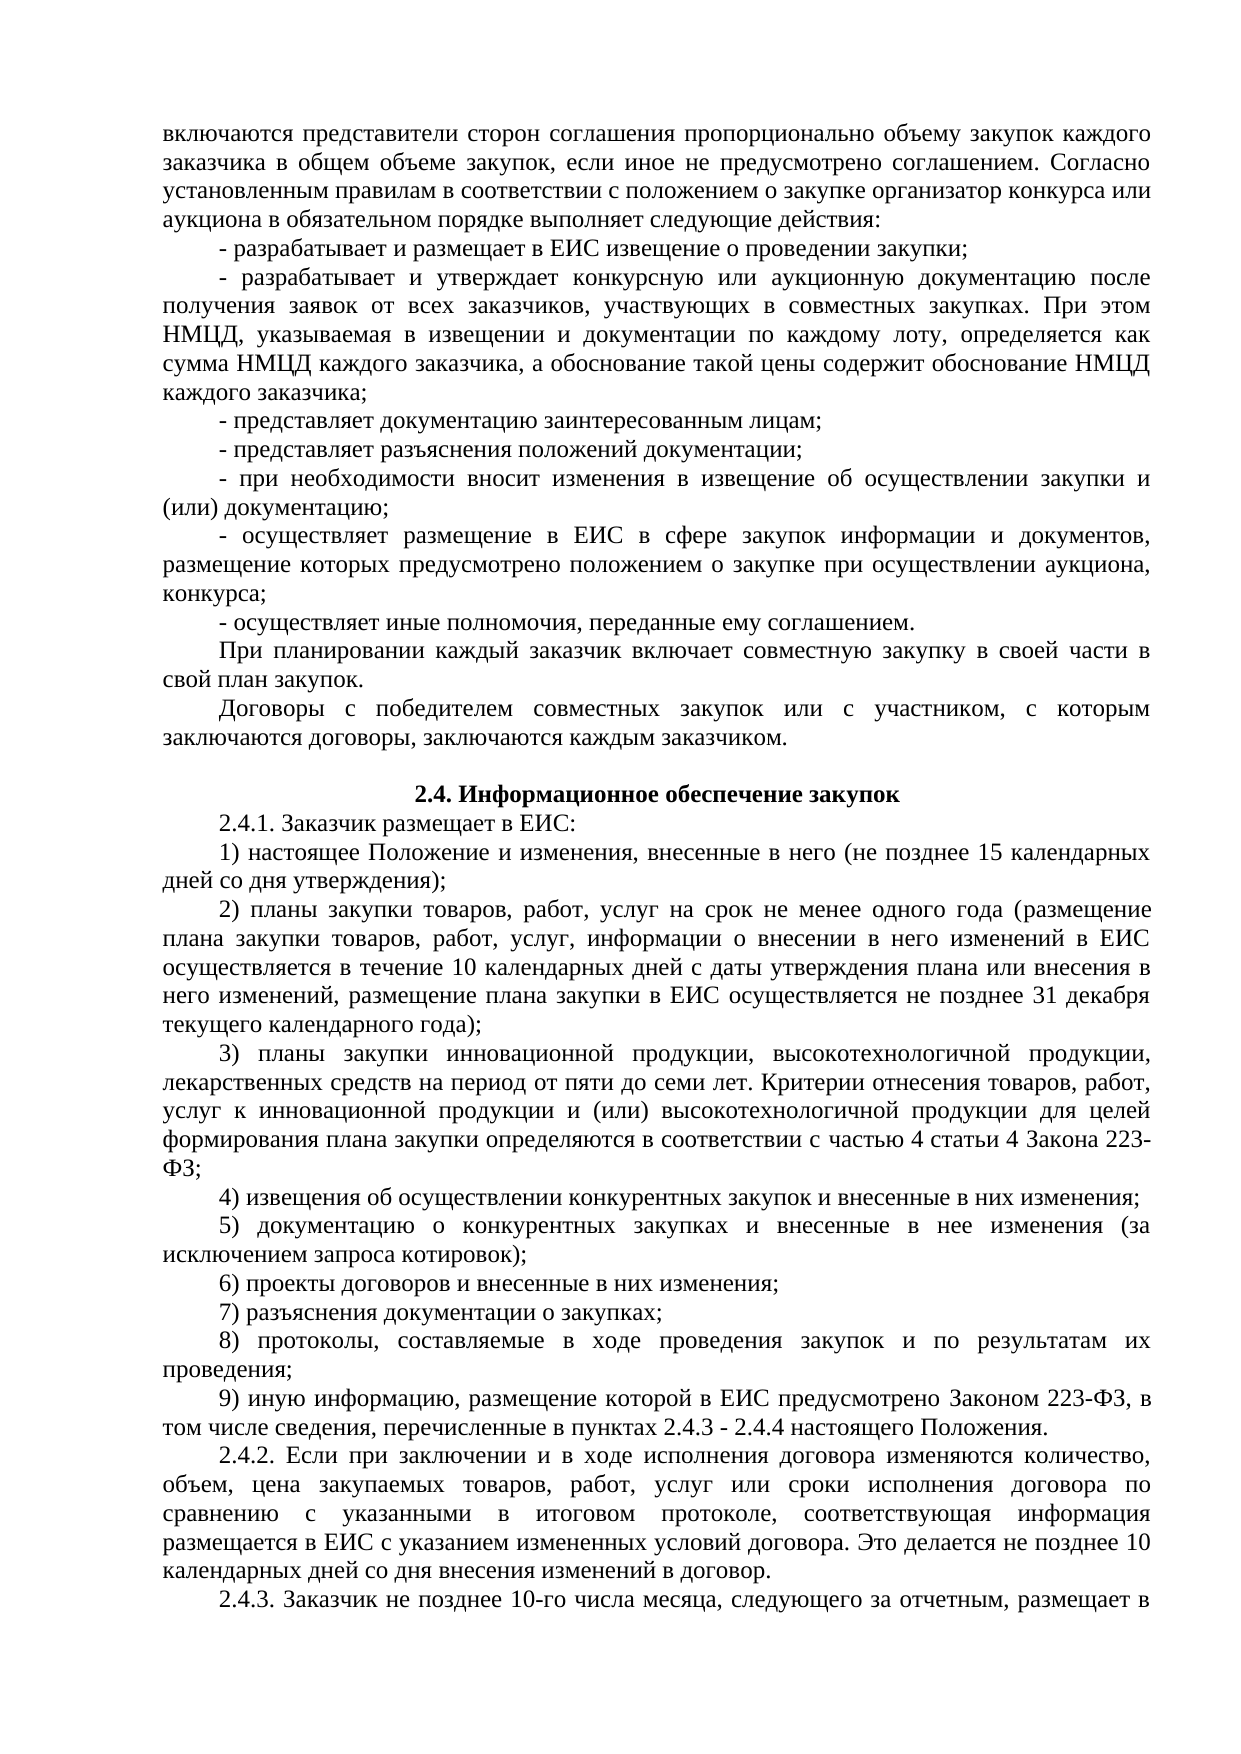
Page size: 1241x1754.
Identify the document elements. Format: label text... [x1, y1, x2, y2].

text 4) извещения об осуществлении конкурентных закупок и внесенные в них изменения; [162, 1182, 1152, 1211]
text 3) планы закупки инновационной продукции, высокотехнологичной продукции, лекарственных средств на период от пяти до семи лет. Критерии отнесения товаров, работ, услуг к инновационной продукции и (или) высокотехнологичной продукции для целей формирования плана закупки определяются в соответствии с частью 4 статьи 4 Закона 223-ФЗ; [162, 1038, 1152, 1182]
text 2) планы закупки товаров, работ, услуг на срок не менее одного года (размещение плана закупки товаров, работ, услуг, информации о внесении в него изменений в ЕИС осуществляется в течение 10 календарных дней с даты утверждения плана или внесения в него изменений, размещение плана закупки в ЕИС осуществляется не позднее 31 декабря текущего календарного года); [162, 894, 1152, 1038]
text 2.4.1. Заказчик размещает в ЕИС: [162, 808, 1152, 837]
text 5) документацию о конкурентных закупках и внесенные в нее изменения (за исключением запроса котировок); [162, 1211, 1152, 1268]
text 7) разъяснения документации о закупках; [162, 1297, 1152, 1326]
text - представляет разъяснения положений документации; [162, 434, 1152, 463]
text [162, 1584, 1152, 1613]
text 9) иную информацию, размещение которой в ЕИС предусмотрено Законом 223-ФЗ, в том числе сведения, перечисленные в пунктах 2.4.3 - 2.4.4 настоящего Положения. [162, 1383, 1152, 1441]
text - представляет документацию заинтересованным лицам; [162, 406, 1152, 434]
text 6) проекты договоров и внесенные в них изменения; [162, 1268, 1152, 1297]
text - осуществляет иные полномочия, переданные ему соглашением. [162, 607, 1152, 636]
text При планировании каждый заказчик включает совместную закупку в своей части в свой план закупок. [162, 636, 1152, 693]
text 8) протоколы, составляемые в ходе проведения закупок и по результатам их проведения; [162, 1326, 1152, 1383]
text - разрабатывает и утверждает конкурсную или аукционную документацию после получения заявок от всех заказчиков, участвующих в совместных закупках. При этом НМЦД, указываемая в извещении и документации по каждому лоту, определяется как сумма НМЦД каждого заказчика, а обоснование такой цены содержит обоснование НМЦД каждого заказчика; [162, 262, 1152, 406]
text - разрабатывает и размещает в ЕИС извещение о проведении закупки; [162, 233, 1152, 262]
text Договоры с победителем совместных закупок или с участником, с которым заключаются договоры, заключаются каждым заказчиком. [162, 693, 1152, 751]
text 1) настоящее Положение и изменения, внесенные в него (не позднее 15 календарных дней со дня утверждения); [162, 837, 1152, 894]
title 2.4. Информационное обеспечение закупок [162, 779, 1152, 808]
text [162, 118, 1152, 233]
text - осуществляет размещение в ЕИС в сфере закупок информации и документов, размещение которых предусмотрено положением о закупке при осуществлении аукциона, конкурса; [162, 521, 1152, 607]
text - при необходимости вносит изменения в извещение об осуществлении закупки и (или) документацию; [162, 463, 1152, 521]
text 2.4.2. Если при заключении и в ходе исполнения договора изменяются количество, объем, цена закупаемых товаров, работ, услуг или сроки исполнения договора по сравнению с указанными в итоговом протоколе, соответствующая информация размещается в ЕИС с указанием измененных условий договора. Это делается не позднее 10 календарных дней со дня внесения изменений в договор. [162, 1441, 1152, 1584]
